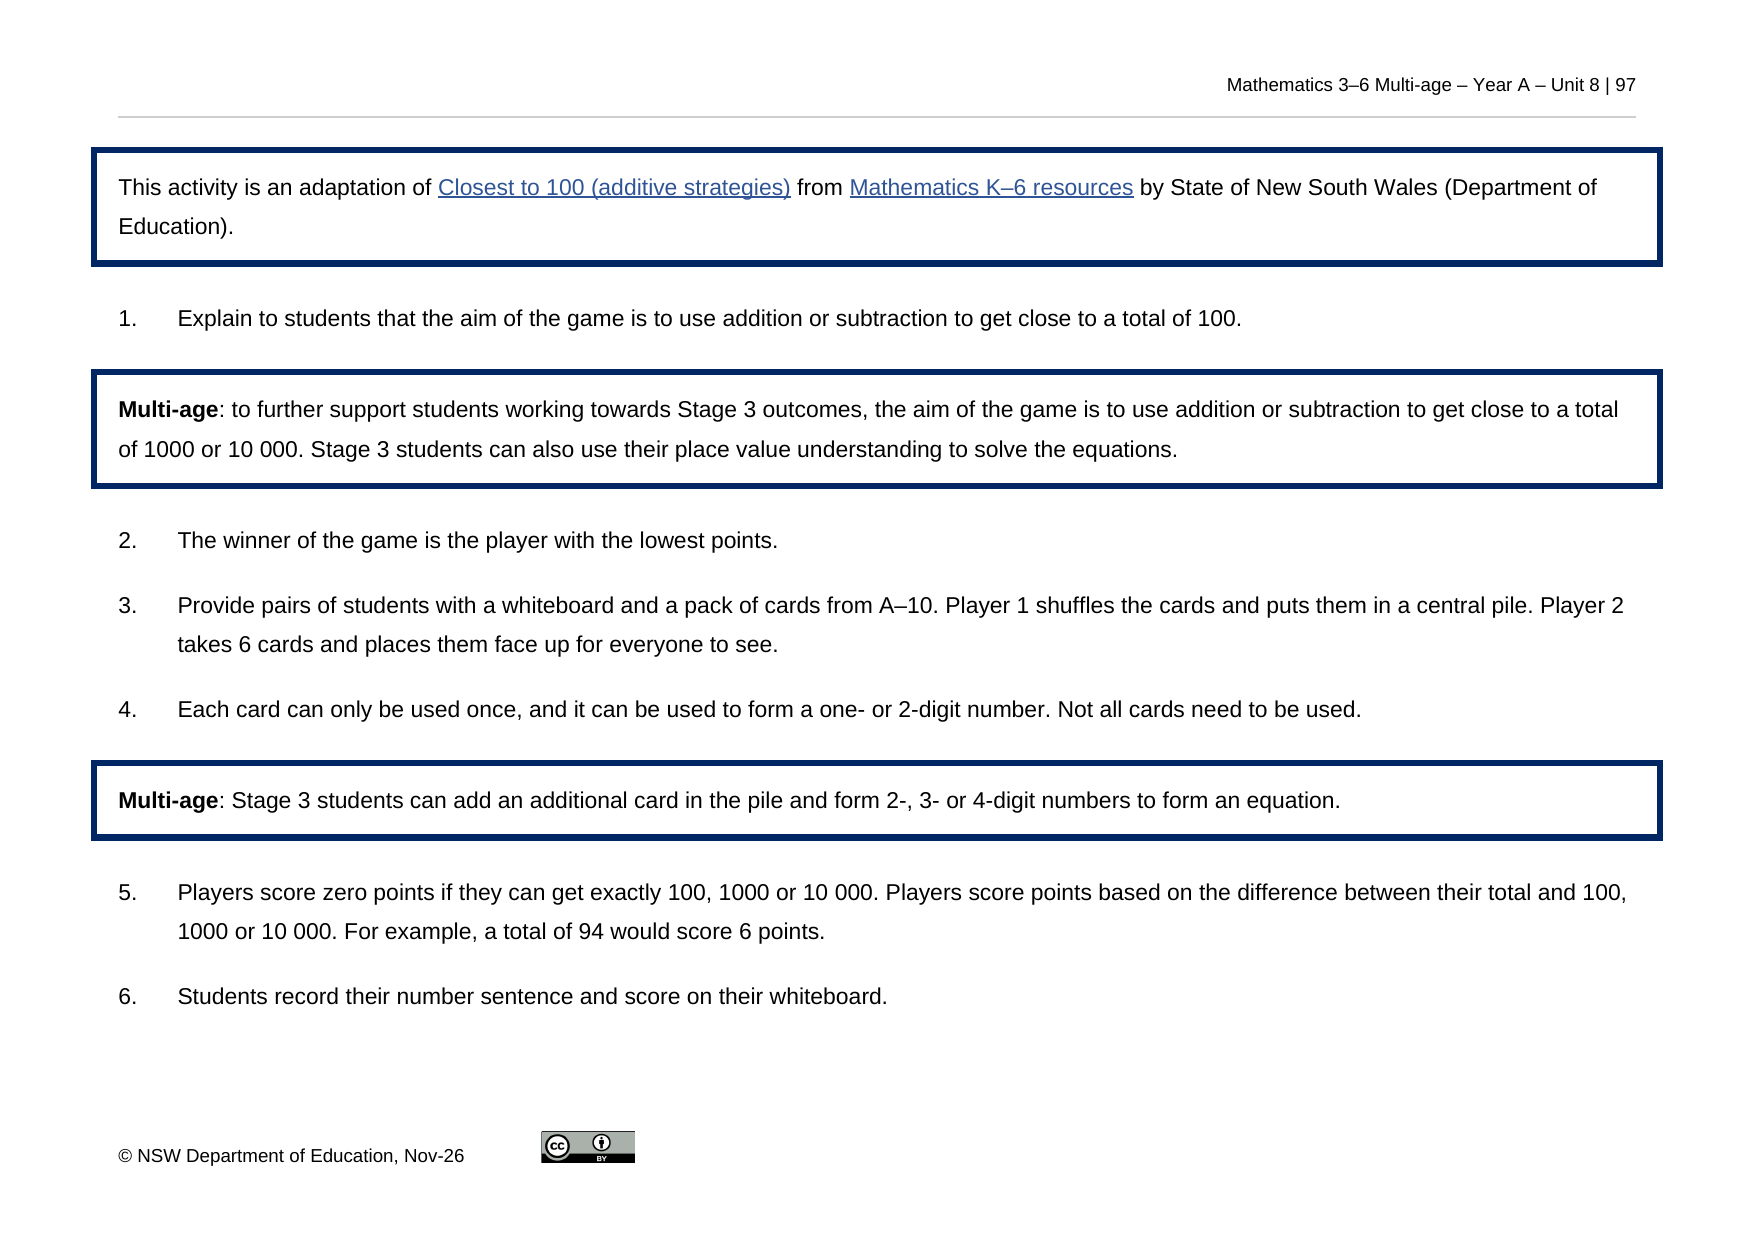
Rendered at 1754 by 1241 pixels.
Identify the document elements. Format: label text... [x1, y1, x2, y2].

list Each card can only be used once, and it can be used to form a one- or 2-digit number. Not all cards need to be used. [118, 696, 1636, 722]
text Multi-age: Stage 3 students can add an additional card in the pile and form 2-, 3- or 4-digit numbers to form an equation. [97, 766, 1657, 834]
picture [541, 1131, 635, 1163]
list Students record their number sentence and score on their whiteboard. [118, 983, 1636, 1009]
text Multi-age: to further support students working towards Stage 3 outcomes, the aim of the game is to use addition or subtraction to get close to a total of 1000 or 10 000. Stage 3 students can also use their place value understanding to solve the equations. [97, 375, 1657, 483]
text This activity is an adaptation of Closest to 100 (additive strategies) from Mathematics K–6 resources by State of New South Wales (Department of Education). [97, 153, 1657, 260]
list The winner of the game is the player with the lowest points. [118, 527, 1636, 554]
list Explain to students that the aim of the game is to use addition or subtraction to get close to a total of 100. [118, 305, 1636, 331]
list Provide pairs of students with a whiteboard and a pack of cards from A–10. Player 1 shuffles the cards and puts them in a central pile. Player 2 takes 6 cards and places them face up for everyone to see. [118, 592, 1636, 658]
list Players score zero points if they can get exactly 100, 1000 or 10 000. Players score points based on the difference between their total and 100, 1000 or 10 000. For example, a total of 94 would score 6 points. [118, 879, 1636, 945]
